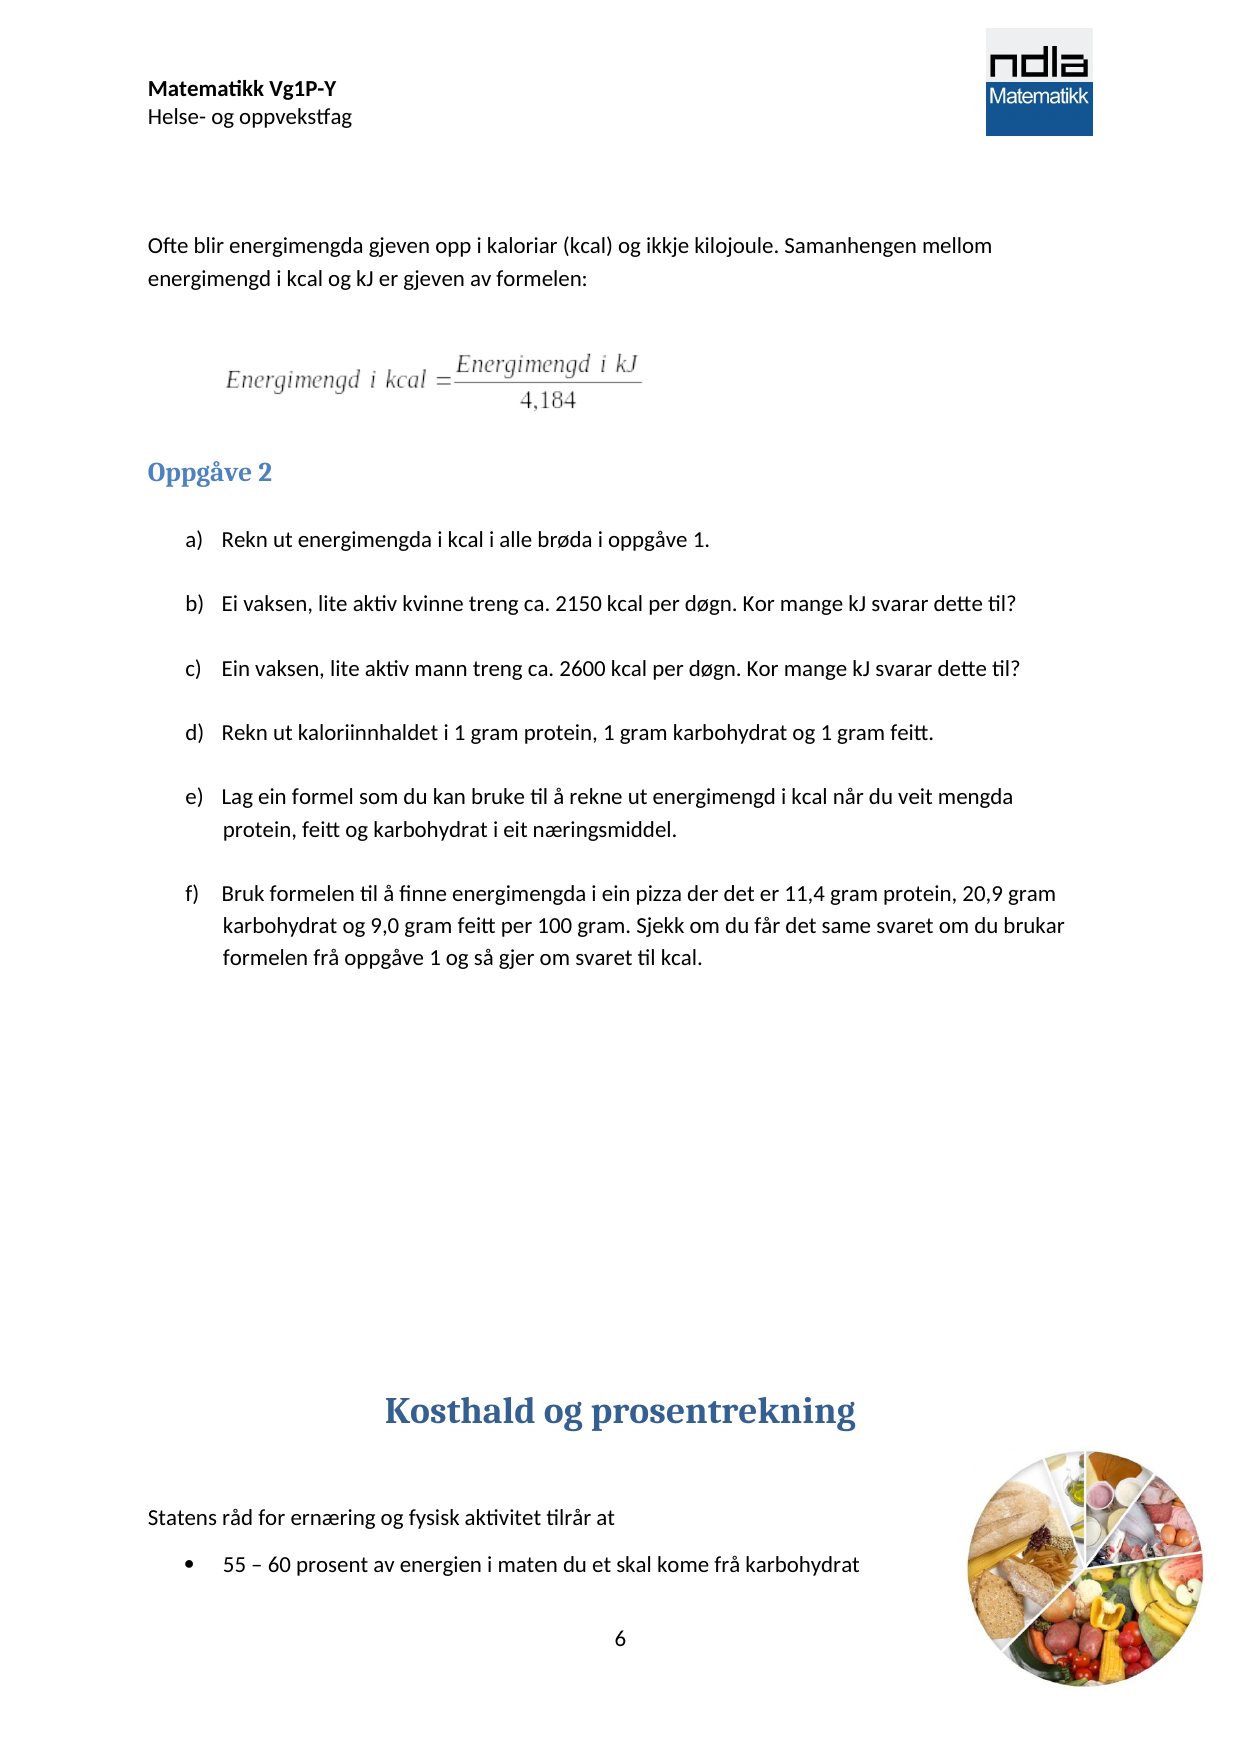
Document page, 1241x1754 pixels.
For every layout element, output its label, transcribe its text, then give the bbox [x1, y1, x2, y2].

text Ofte blir energimengda gjeven opp i kaloriar (kcal) og ikkje kilojoule. Samanhengen mellom energimengd i kcal og kJ er gjeven av formelen: [148, 232, 1093, 292]
list Bruk formelen til å finne energimengda i ein pizza der det er 11,4 gram protein, 20,9 gram karbohydrat og 9,0 gram feitt per 100 gram. Sjekk om du får det same svaret om du brukar formelen frå oppgåve 1 og så gjer om svaret til kcal. [185, 879, 1093, 971]
text Oppgåve 2 [148, 457, 1093, 521]
text Kosthald og prosentrekning [148, 1390, 1093, 1433]
list 55 – 60 prosent av energien i maten du et skal kome frå karbohydrat [185, 1550, 962, 1578]
text Statens råd for ernæring og fysisk aktivitet tilrår at [148, 1503, 962, 1531]
picture [986, 28, 1093, 136]
list Ein vaksen, lite aktiv mann treng ca. 2600 kcal per døgn. Kor mange kJ svarar dette til? [185, 654, 1093, 682]
list Lag ein formel som du kan bruke til å rekne ut energimengd i kcal når du veit mengda protein, feitt og karbohydrat i eit næringsmiddel. [185, 782, 1093, 843]
list Rekn ut energimengda i kcal i alle brøda i oppgåve 1. [185, 525, 1093, 553]
list Rekn ut kaloriinnhaldet i 1 gram protein, 1 gram karbohydrat og 1 gram feitt. [185, 718, 1093, 746]
list Ei vaksen, lite aktiv kvinne treng ca. 2150 kcal per døgn. Kor mange kJ svarar dette til? [185, 589, 1093, 617]
picture [962, 1446, 1208, 1692]
